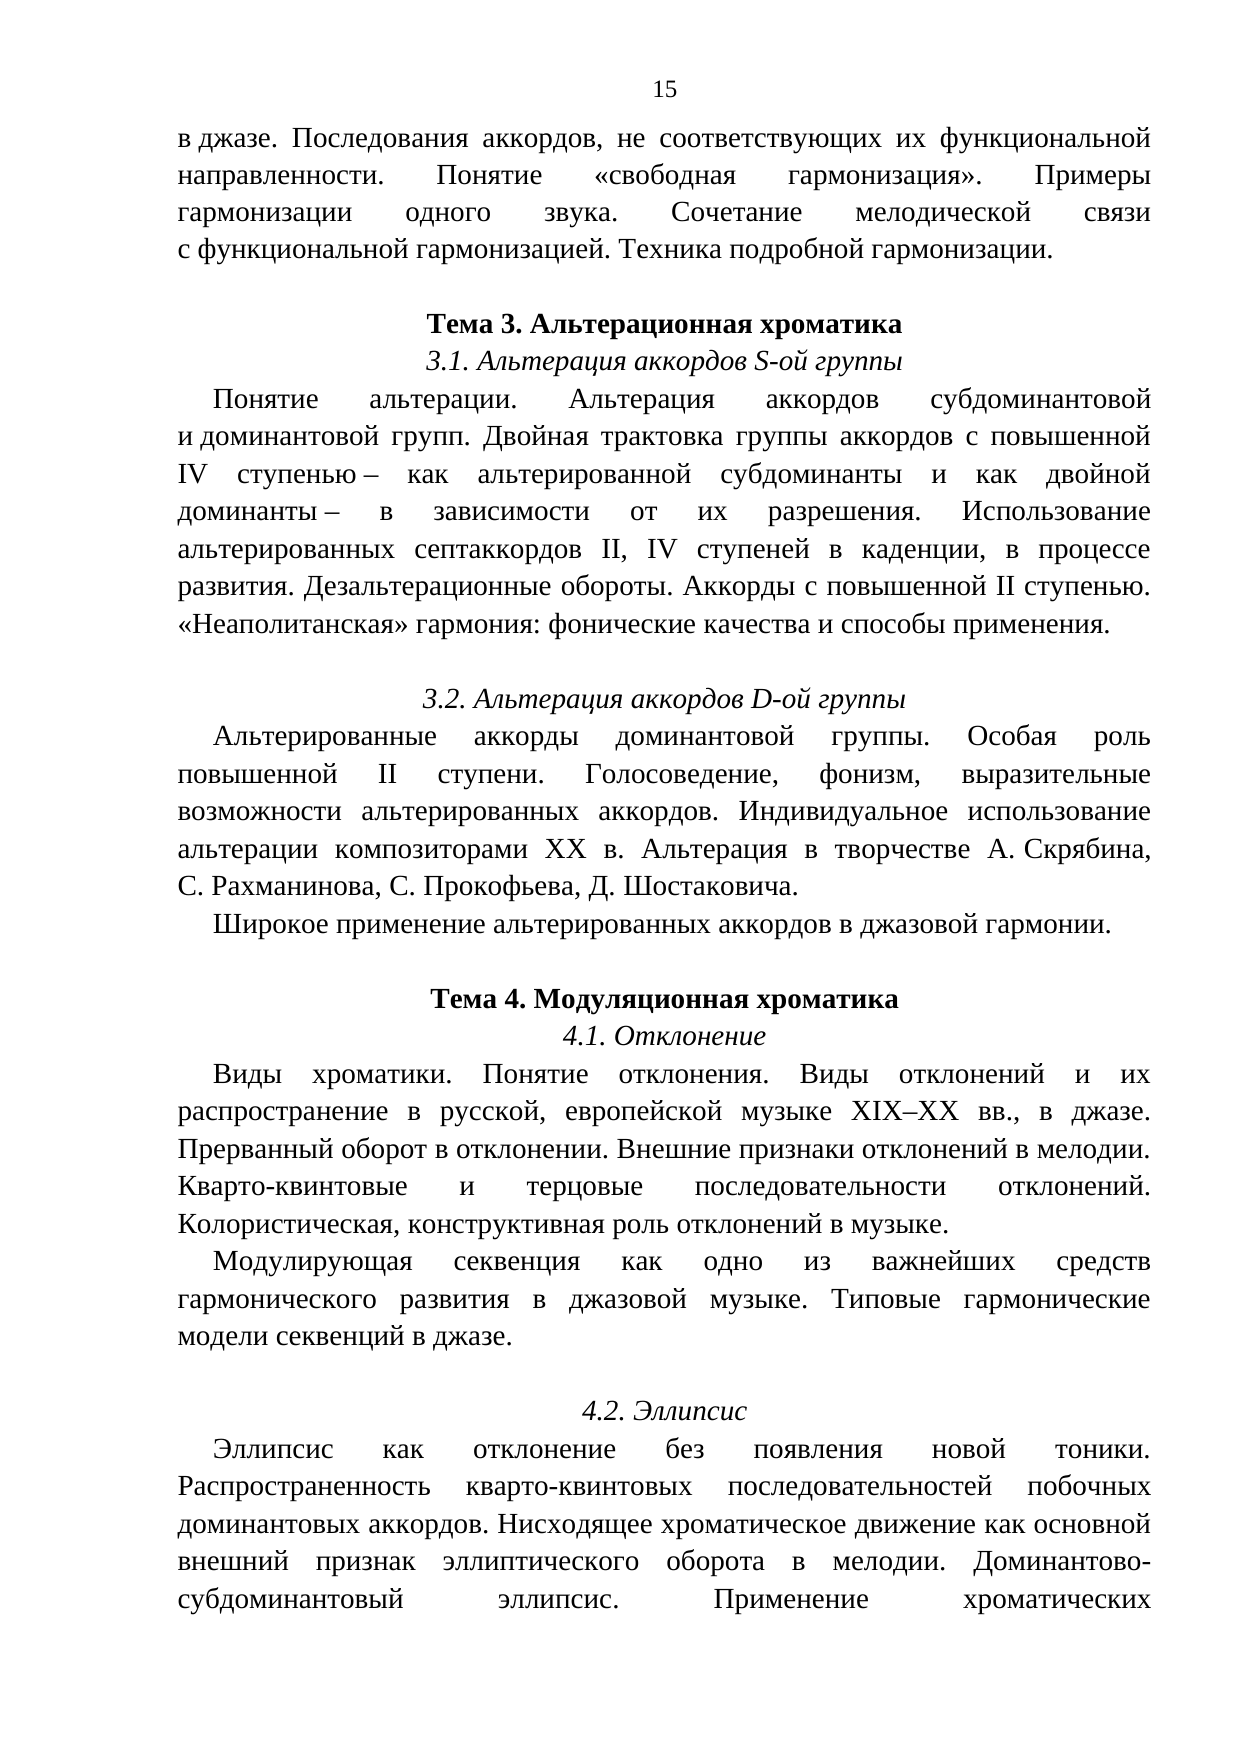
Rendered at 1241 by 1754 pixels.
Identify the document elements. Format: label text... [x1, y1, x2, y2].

text 3.1. Альтерация аккордов S-ой группы [177, 341, 1152, 378]
text Виды хроматики. Понятие отклонения. Виды отклонений и их распространение в русской, европейской музыке XIX–ХХ вв., в джазе. Прерванный оборот в отклонении. Внешние признаки отклонений в мелодии. Кварто-квинтовые и терцовые последовательности отклонений. Колористическая, конструктивная роль отклонений в музыке. [177, 1053, 1152, 1241]
text Тема 4. Модуляционная хроматика [177, 978, 1152, 1016]
text 3.2. Альтерация аккордов D-ой группы [177, 678, 1152, 716]
text Модулирующая секвенция как одно из важнейших средств гармонического развития в джазовой музыке. Типовые гармонические модели секвенций в джазе. [177, 1241, 1152, 1353]
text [177, 118, 1152, 266]
text Тема 3. Альтерационная хроматика [177, 303, 1152, 341]
text 4.1. Отклонение [177, 1016, 1152, 1053]
text Понятие альтерации. Альтерация аккордов субдоминантовой и доминантовой групп. Двойная трактовка группы аккордов с повышенной IV ступенью – как альтерированной субдоминанты и как двойной доминанты – в зависимости от их разрешения. Использование альтерированных септаккордов II, IV ступеней в каденции, в процессе развития. Дезальтерационные обороты. Аккорды с повышенной II ступенью. «Неаполитанская» гармония: фонические качества и способы применения. [177, 378, 1152, 641]
text Альтерированные аккорды доминантовой группы. Особая роль повышенной II ступени. Голосоведение, фонизм, выразительные возможности альтерированных аккордов. Индивидуальное использование альтерации композиторами ХХ в. Альтерация в творчестве А. Скрябина, С. Рахманинова, С. Прокофьева, Д. Шостаковича. [177, 716, 1152, 903]
text Широкое применение альтерированных аккордов в джазовой гармонии. [177, 903, 1152, 941]
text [177, 1428, 1152, 1616]
text 4.2. Эллипсис [177, 1391, 1152, 1428]
